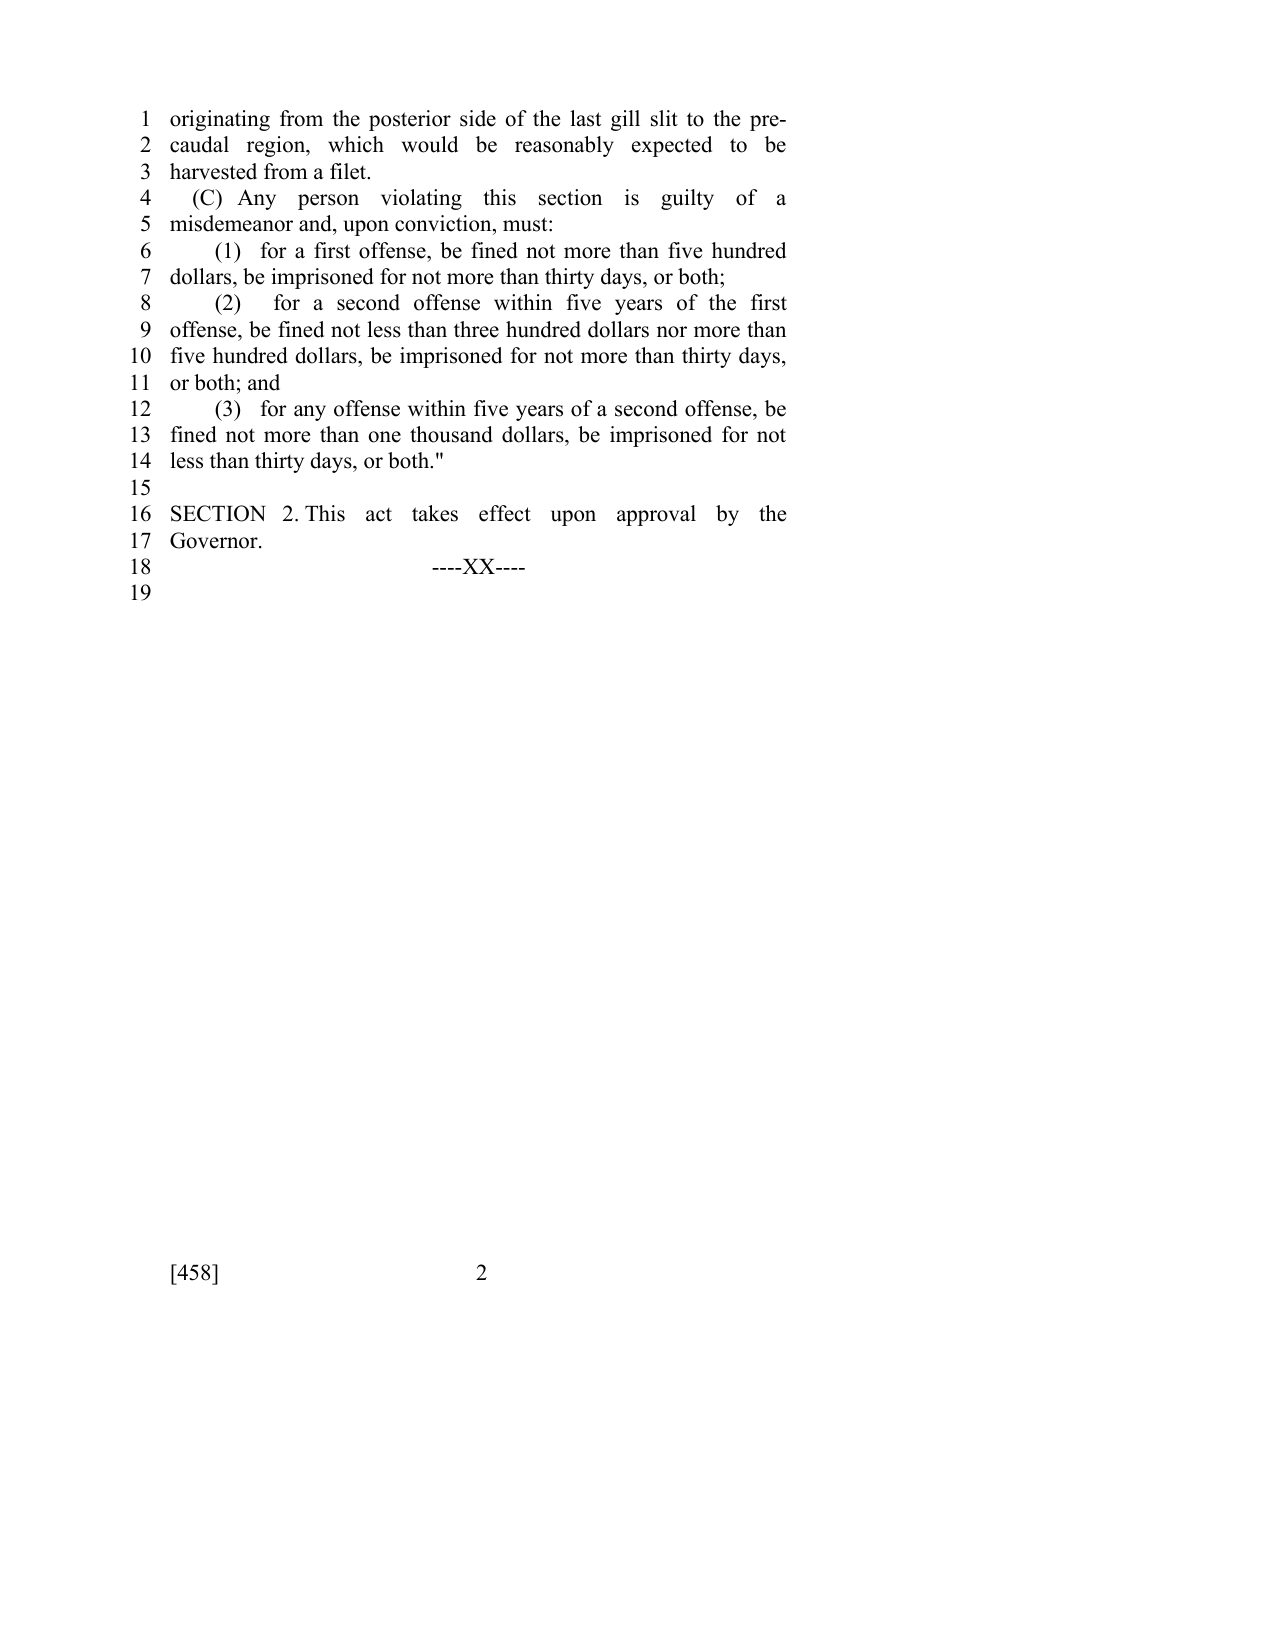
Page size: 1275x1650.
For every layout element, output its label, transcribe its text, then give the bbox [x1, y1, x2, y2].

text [169, 105, 787, 184]
text (C) Any person violating this section is guilty of a misdemeanor and, upon conviction, must: [169, 184, 787, 237]
text SECTION 2. This act takes effect upon approval by the Governor. [169, 500, 787, 553]
text (2) for a second offense within five years of the first offense, be fined not less than three hundred dollars nor more than five hundred dollars, be imprisoned for not more than thirty days, or both; and [169, 289, 787, 395]
text (1) for a first offense, be fined not more than five hundred dollars, be imprisoned for not more than thirty days, or both; [169, 237, 787, 289]
text (3) for any offense within five years of a second offense, be fined not more than one thousand dollars, be imprisoned for not less than thirty days, or both." [169, 395, 787, 474]
text ----XX---- [169, 553, 787, 579]
